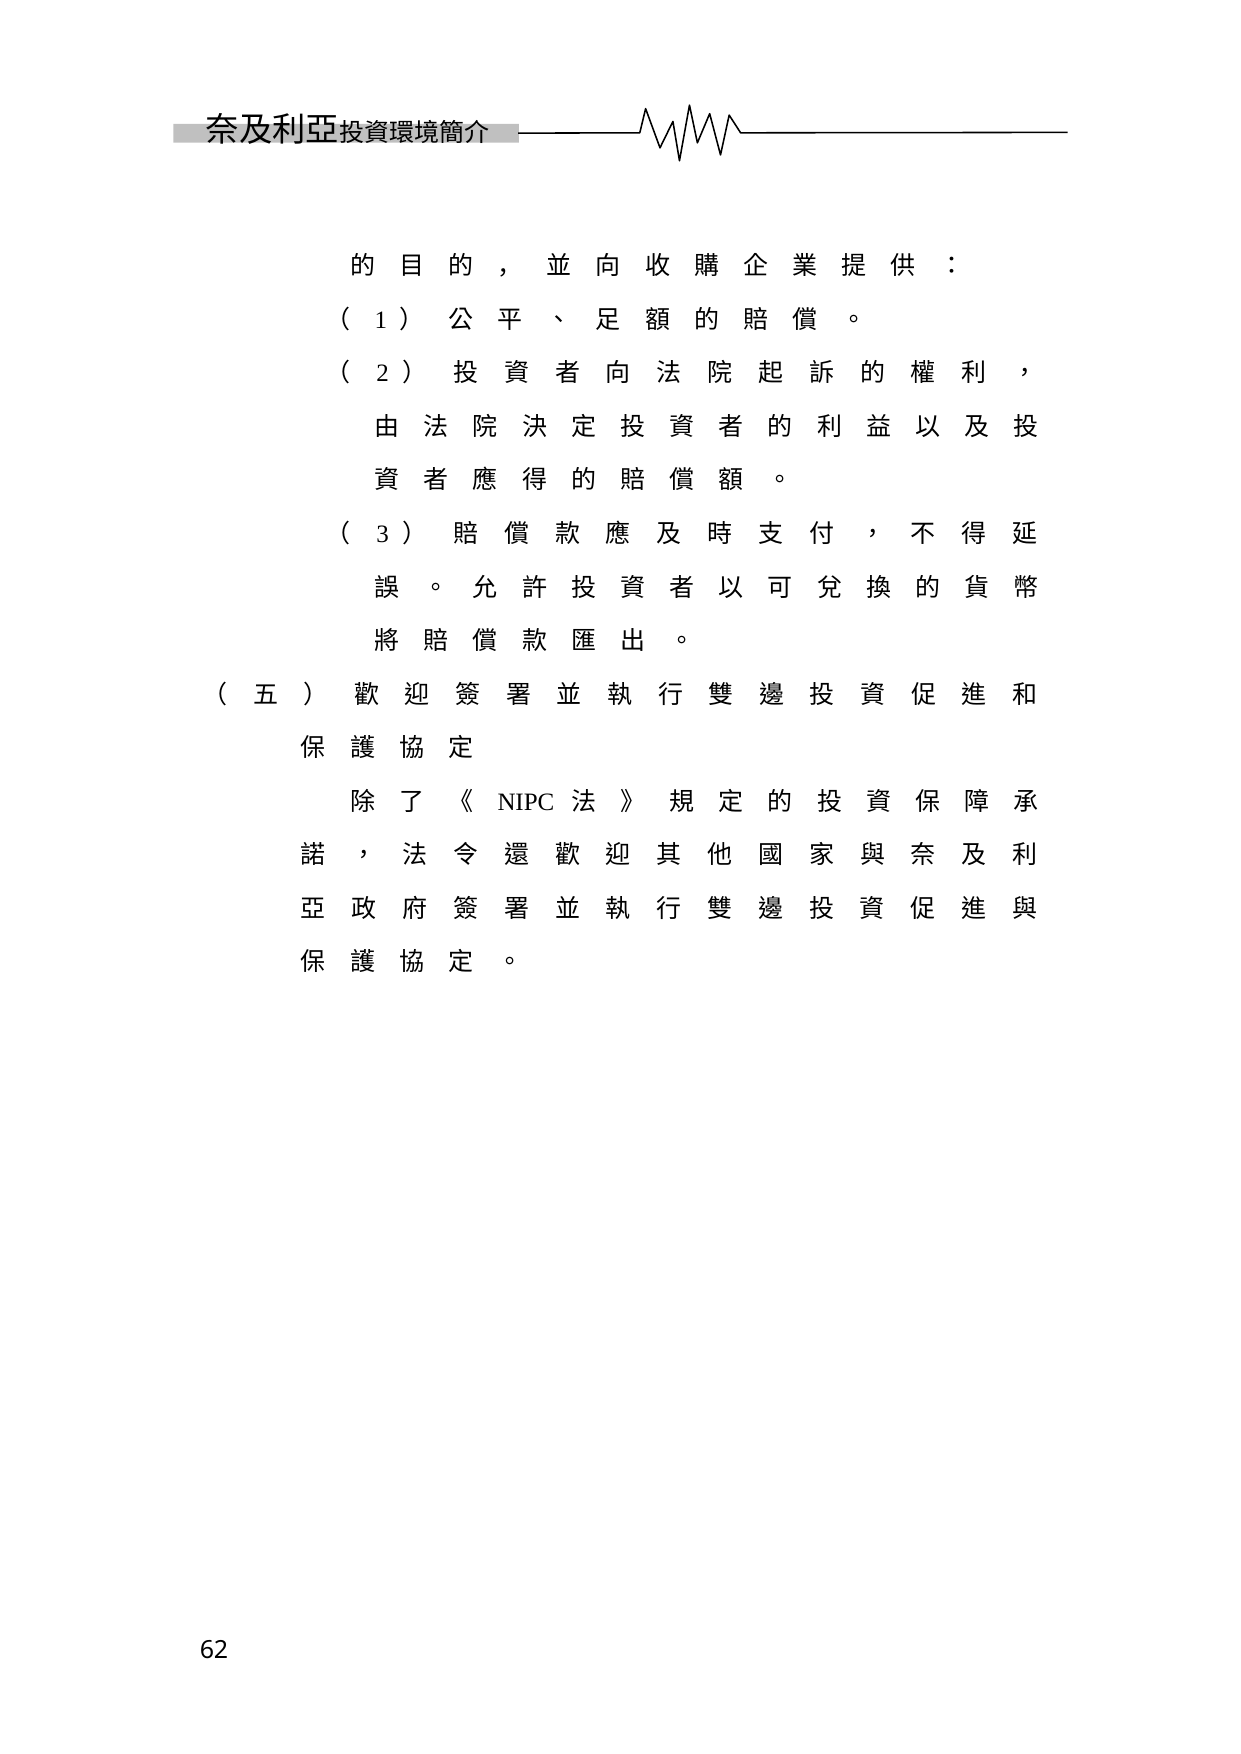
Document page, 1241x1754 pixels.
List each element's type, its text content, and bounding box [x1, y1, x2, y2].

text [276, 237, 1063, 291]
text （五）歡迎簽署並執行雙邊投資促進和保護協定 [202, 666, 1063, 773]
text （1）公平、足額的賠償。 [301, 291, 1063, 344]
text 除了《NIPC法》規定的投資保障承諾，法令還歡迎其他國家與奈及利亞政府簽署並執行雙邊投資促進與保護協定。 [276, 773, 1063, 987]
text （2）投資者向法院起訴的權利，由法院決定投資者的利益以及投資者應得的賠償額。 [301, 344, 1063, 505]
text （3）賠償款應及時支付，不得延誤。允許投資者以可兌換的貨幣將賠償款匯出。 [301, 505, 1063, 666]
